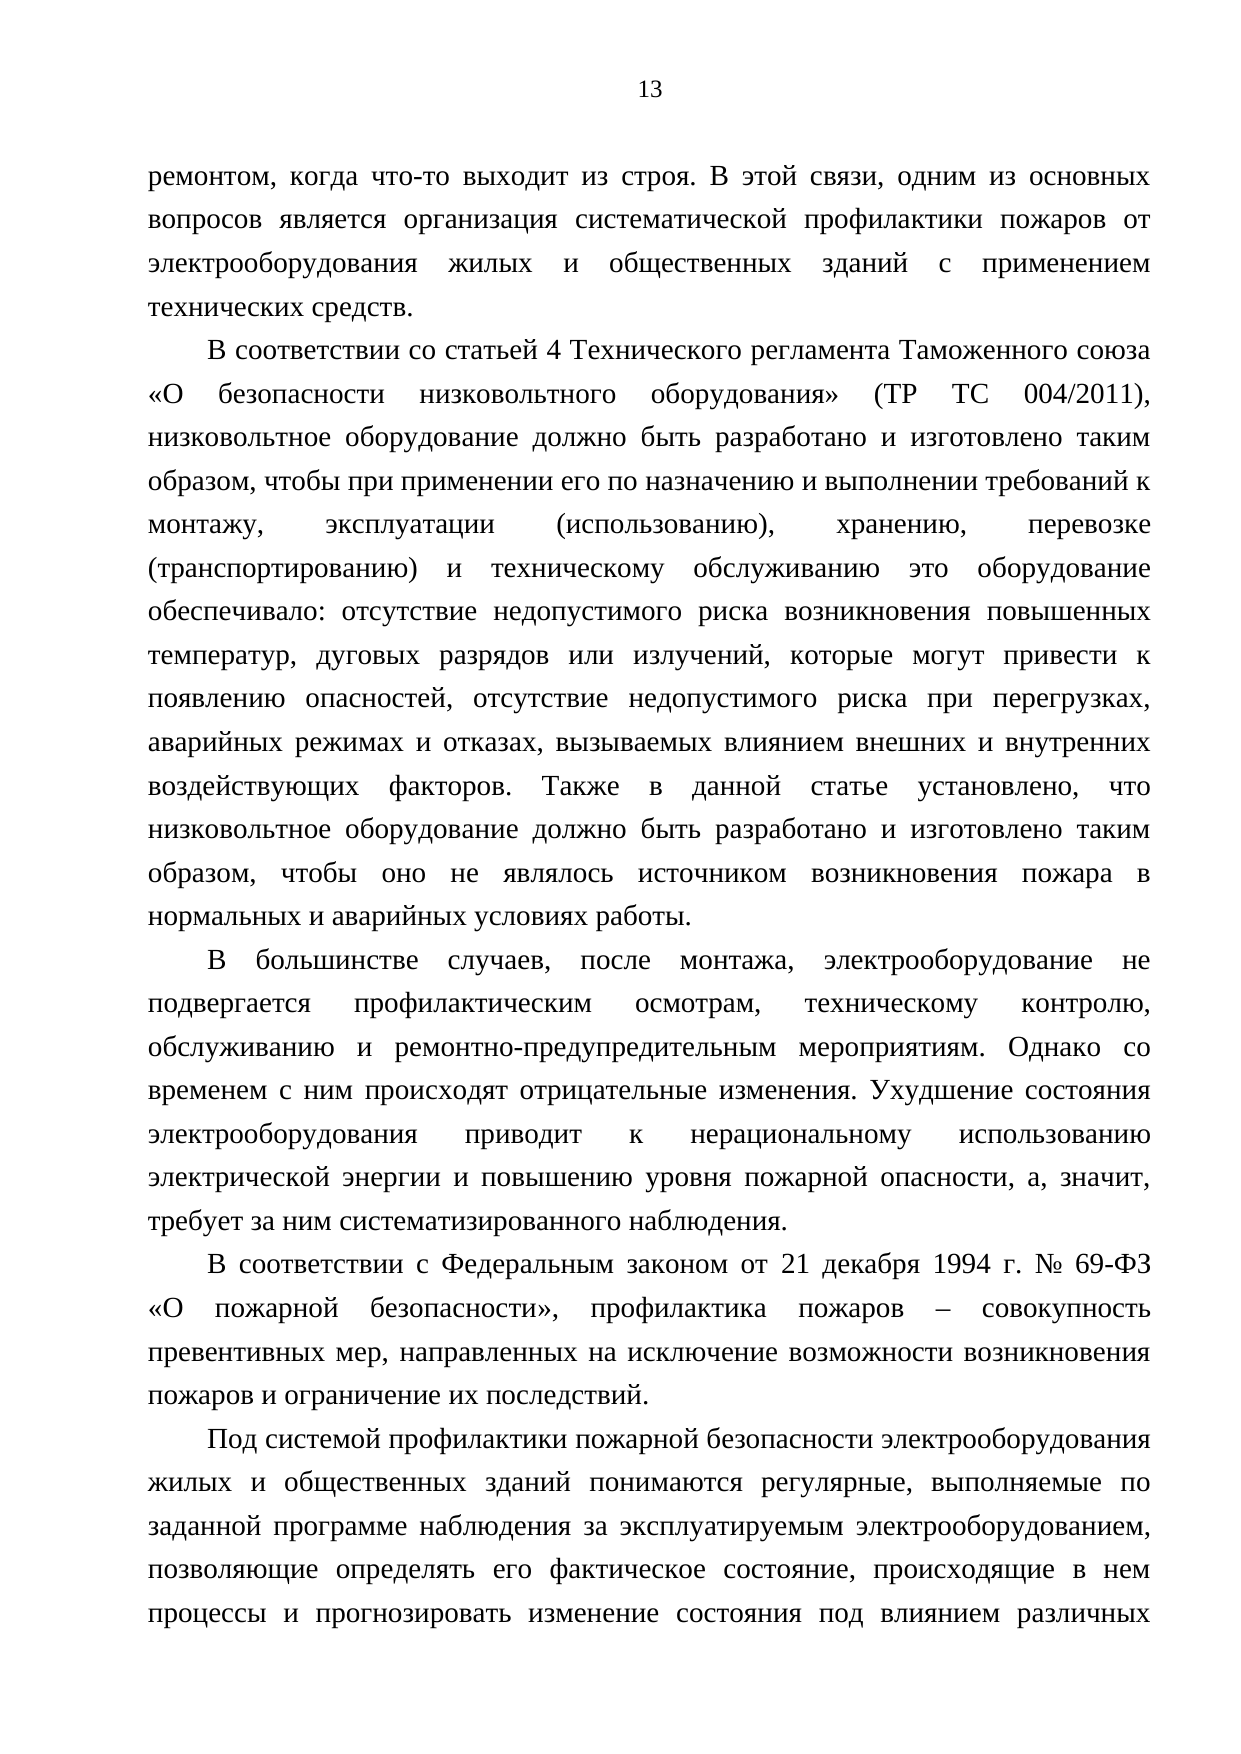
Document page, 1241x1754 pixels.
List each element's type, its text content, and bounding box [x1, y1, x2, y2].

text В большинстве случаев, после монтажа, электрооборудование не подвергается профилактическим осмотрам, техническому контролю, обслуживанию и ремонтно-предупредительным мероприятиям. Однако со временем с ним происходят отрицательные изменения. Ухудшение состояния электрооборудования приводит к нерациональному использованию электрической энергии и повышению уровня пожарной опасности, а, значит, требует за ним систематизированного наблюдения. [148, 942, 1152, 1237]
text В соответствии с Федеральным законом от 21 декабря 1994 г. № 69-ФЗ «О пожарной безопасности», профилактика пожаров – совокупность превентивных мер, направленных на исключение возможности возникновения пожаров и ограничение их последствий. [148, 1247, 1152, 1411]
text В соответствии со статьей 4 Технического регламента Таможенного союза «О безопасности низковольтного оборудования» (ТР ТС 004/2011), низковольтное оборудование должно быть разработано и изготовлено таким образом, чтобы при применении его по назначению и выполнении требований к монтажу, эксплуатации (использованию), хранению, перевозке (транспортированию) и техническому обслуживанию это оборудование обеспечивало: отсутствие недопустимого риска возникновения повышенных температур, дуговых разрядов или излучений, которые могут привести к появлению опасностей, отсутствие недопустимого риска при перегрузках, аварийных режимах и отказах, вызываемых влиянием внешних и внутренних воздействующих факторов. Также в данной статье установлено, что низковольтное оборудование должно быть разработано и изготовлено таким образом, чтобы оно не являлось источником возникновения пожара в нормальных и аварийных условиях работы. [148, 332, 1152, 932]
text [148, 158, 1152, 322]
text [148, 1421, 1152, 1628]
